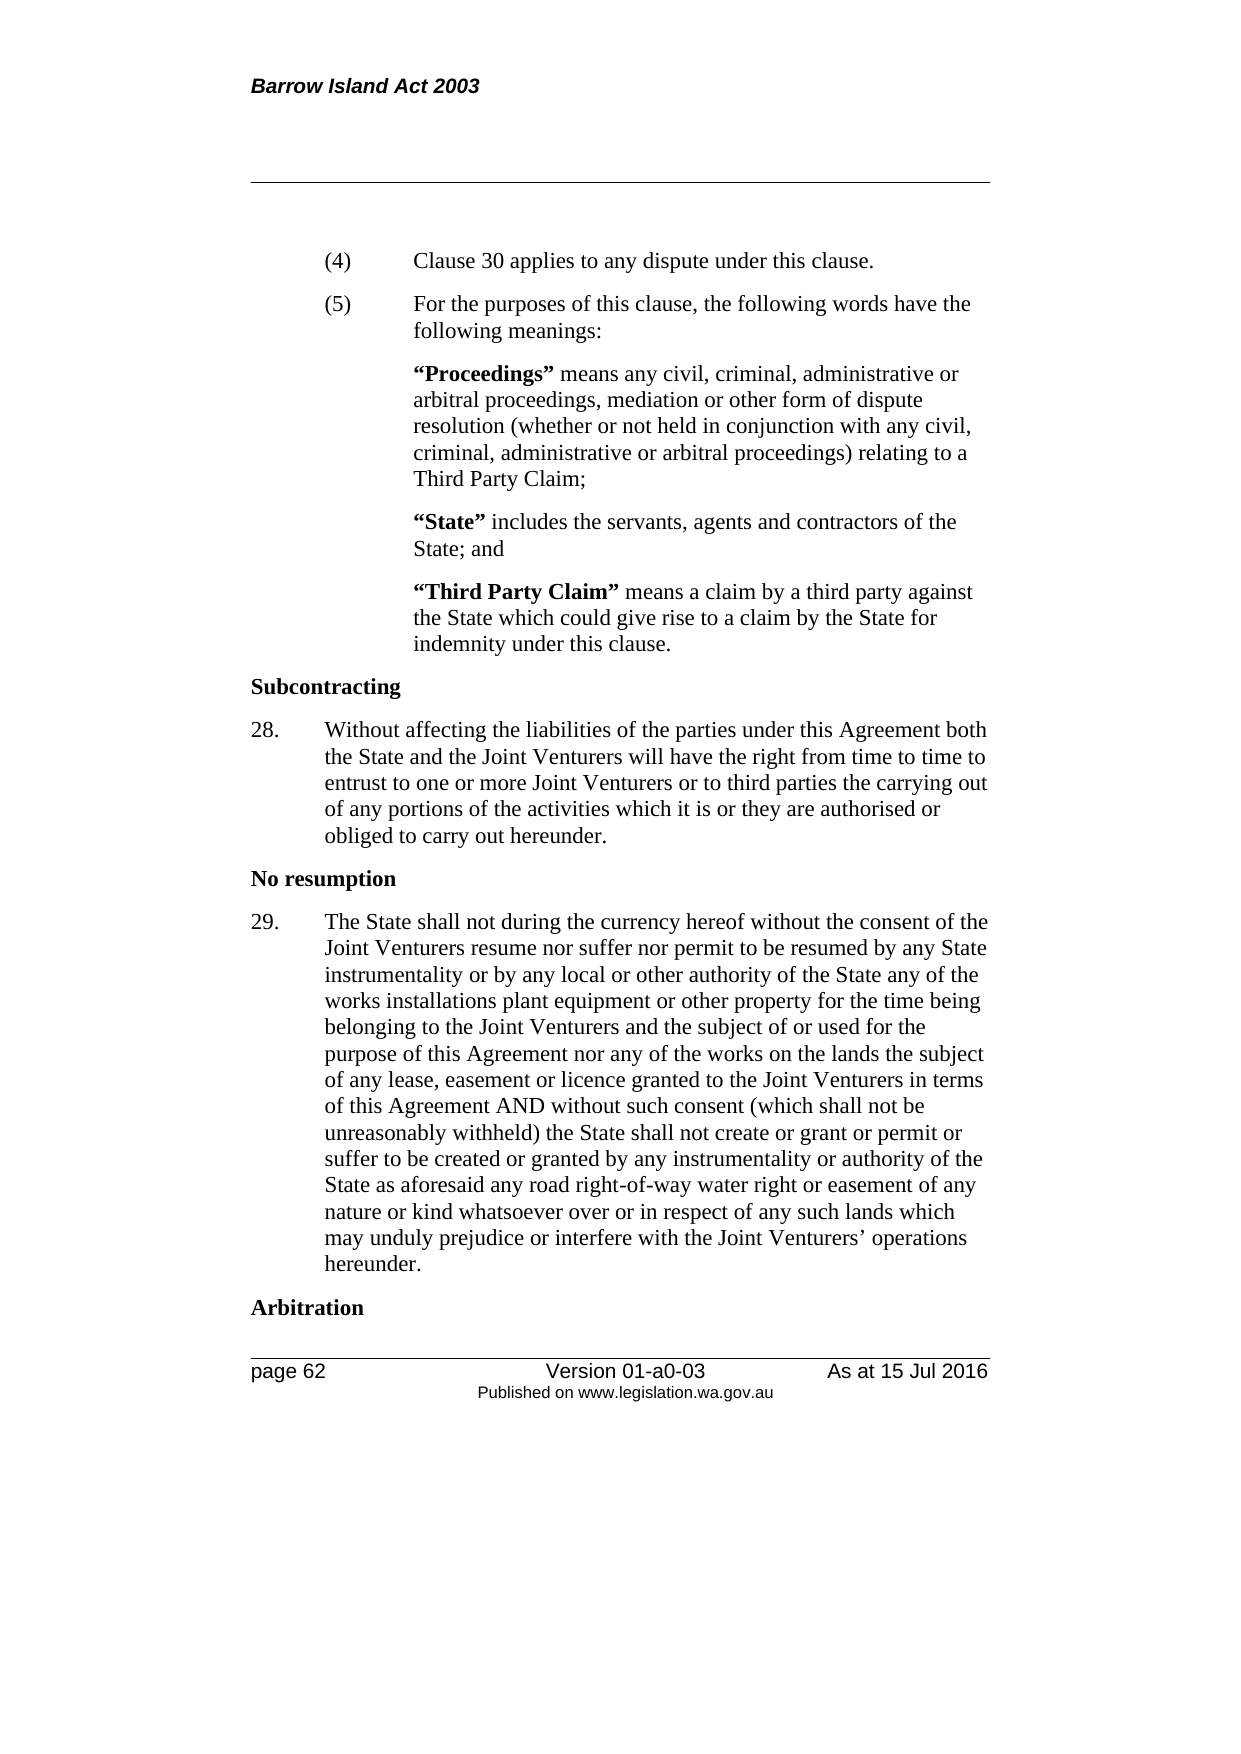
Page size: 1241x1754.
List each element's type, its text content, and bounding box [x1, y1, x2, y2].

text “Proceedings” means any civil, criminal, administrative or arbitral proceedings, mediation or other form of dispute resolution (whether or not held in conjunction with any civil, criminal, administrative or arbitral proceedings) relating to a Third Party Claim; [251, 360, 990, 492]
text Subcontracting [251, 673, 990, 700]
text (5) For the purposes of this clause, the following words have the following meanings: [251, 291, 990, 343]
text (4) Clause 30 applies to any dispute under this clause. [251, 247, 990, 274]
text No resumption [251, 865, 990, 891]
text 29. The State shall not during the currency hereof without the consent of the Joint Venturers resume nor suffer nor permit to be resumed by any State instrumentality or by any local or other authority of the State any of the works installations plant equipment or other property for the time being belonging to the Joint Venturers and the subject of or used for the purpose of this Agreement nor any of the works on the lands the subject of any lease, easement or licence granted to the Joint Venturers in terms of this Agreement AND without such consent (which shall not be unreasonably withheld) the State shall not create or grant or permit or suffer to be created or granted by any instrumentality or authority of the State as aforesaid any road right-of-way water right or easement of any nature or kind whatsoever over or in respect of any such lands which may unduly prejudice or interfere with the Joint Venturers’ operations hereunder. [251, 908, 990, 1277]
text 28. Without affecting the liabilities of the parties under this Agreement both the State and the Joint Venturers will have the right from time to time to entrust to one or more Joint Venturers or to third parties the carrying out of any portions of the activities which it is or they are authorised or obliged to carry out hereunder. [251, 716, 990, 848]
text Arbitration [251, 1293, 990, 1320]
text “State” includes the servants, agents and contractors of the State; and [251, 508, 990, 561]
text “Third Party Claim” means a claim by a third party against the State which could give rise to a claim by the State for indemnity under this clause. [251, 578, 990, 657]
